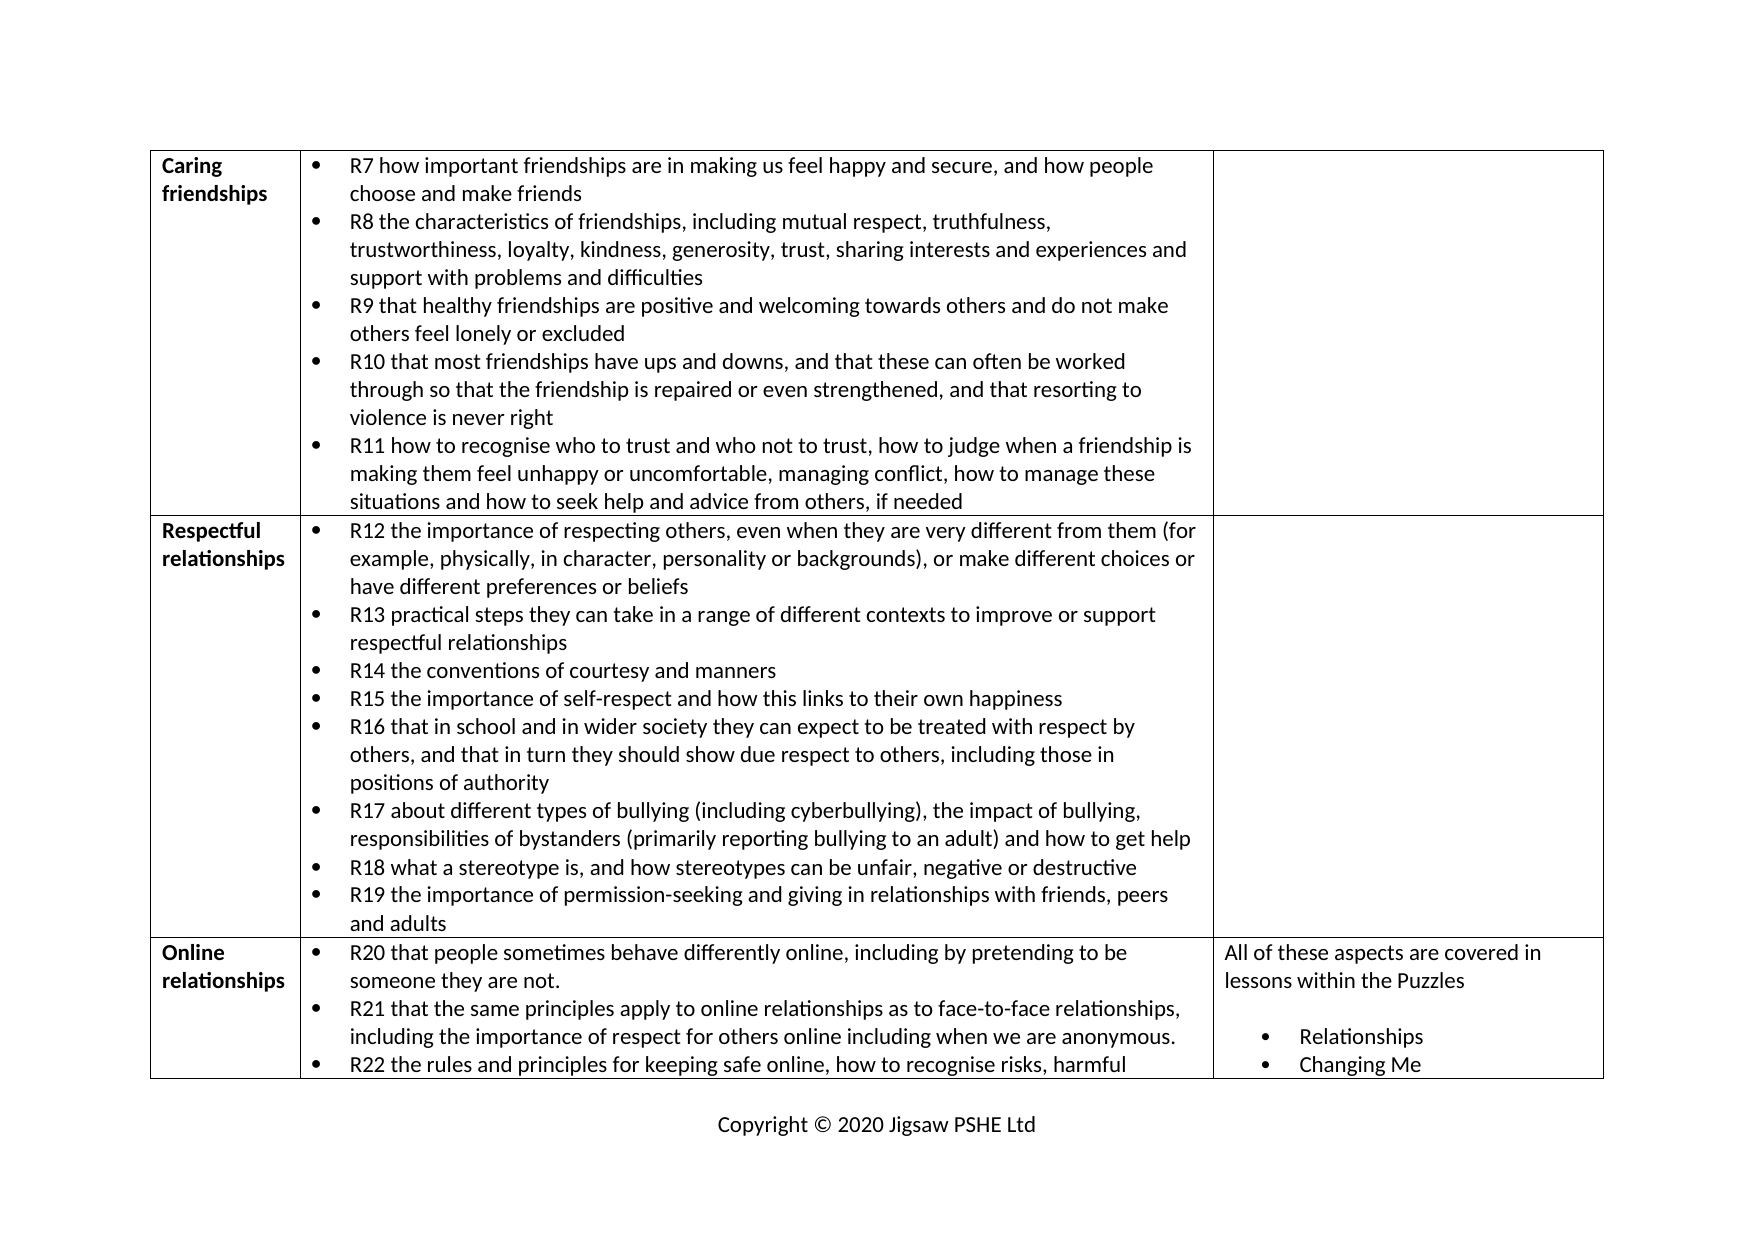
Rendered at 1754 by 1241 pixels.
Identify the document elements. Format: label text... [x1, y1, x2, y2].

table_cell [1214, 516, 1603, 937]
table_cell R12 the importance of respecting others, even when they are very different from them (for example, physically, in character, personality or backgrounds), or make different choices or have different preferences or beliefs R13 practical steps they can take in a range of different contexts to improve or support respectful relationships R14 the conventions of courtesy and manners R15 the importance of self-respect and how this links to their own happiness R16 that in school and in wider society they can expect to be treated with respect by others, and that in turn they should show due respect to others, including those in positions of authority R17 about different types of bullying (including cyberbullying), the impact of bullying, responsibilities of bystanders (primarily reporting bullying to an adult) and how to get help R18 what a stereotype is, and how stereotypes can be unfair, negative or destructive R19 the importance of permission-seeking and giving in relationships with friends, peers and adults [301, 516, 1213, 937]
table_cell R7 how important friendships are in making us feel happy and secure, and how people choose and make friends R8 the characteristics of friendships, including mutual respect, truthfulness, trustworthiness, loyalty, kindness, generosity, trust, sharing interests and experiences and support with problems and difficulties R9 that healthy friendships are positive and welcoming towards others and do not make others feel lonely or excluded R10 that most friendships have ups and downs, and that these can often be worked through so that the friendship is repaired or even strengthened, and that resorting to violence is never right R11 how to recognise who to trust and who not to trust, how to judge when a friendship is making them feel unhappy or uncomfortable, managing conflict, how to manage these situations and how to seek help and advice from others, if needed [301, 151, 1213, 515]
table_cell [301, 938, 1213, 1078]
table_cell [151, 938, 300, 1078]
table_cell [1214, 151, 1603, 515]
table_cell Respectful relationships [151, 516, 300, 937]
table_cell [1214, 938, 1603, 1078]
table_cell Caring friendships [151, 151, 300, 515]
